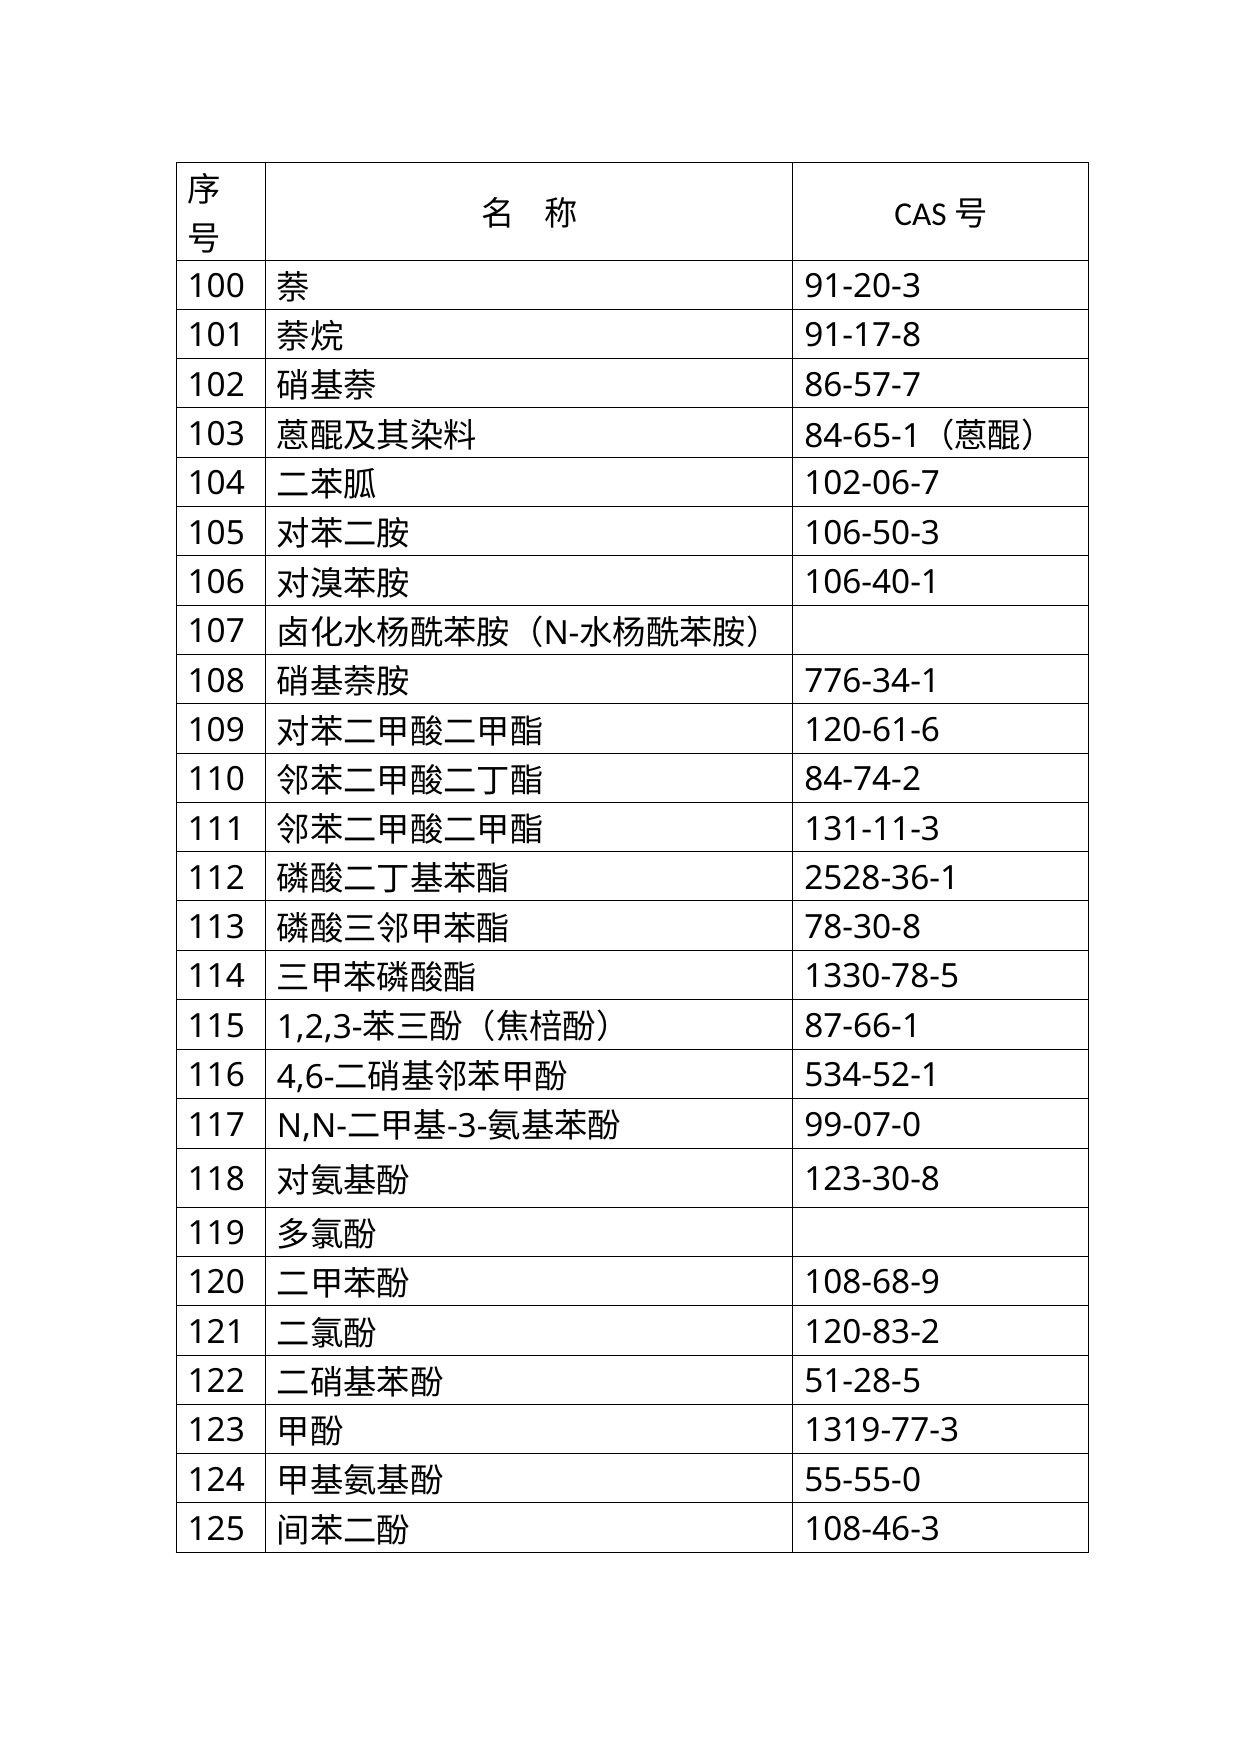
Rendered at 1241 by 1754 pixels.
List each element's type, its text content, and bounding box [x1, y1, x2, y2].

table_cell 硝基萘胺 [266, 655, 792, 703]
table_cell 102-06-7 [793, 458, 1088, 506]
table_cell [177, 1050, 265, 1098]
table_cell 二氯酚 [266, 1306, 792, 1354]
table_cell [177, 556, 265, 604]
table_cell [177, 1257, 265, 1305]
table_cell [177, 754, 265, 802]
table_cell [177, 704, 265, 753]
table_cell N,N-二甲基-3-氨基苯酚 [266, 1099, 792, 1147]
table_cell 108-46-3 [793, 1503, 1088, 1552]
table_cell [177, 951, 265, 999]
table_cell 120-83-2 [793, 1306, 1088, 1354]
table_cell 对苯二胺 [266, 507, 792, 555]
table_cell 三甲苯磷酸酯 [266, 951, 792, 999]
table_cell 131-11-3 [793, 803, 1088, 851]
table_cell 91-20-3 [793, 261, 1088, 309]
table_cell [177, 1356, 265, 1404]
table_cell 1330-78-5 [793, 951, 1088, 999]
table_cell 邻苯二甲酸二丁酯 [266, 754, 792, 802]
table_cell 邻苯二甲酸二甲酯 [266, 803, 792, 851]
table_cell [177, 901, 265, 950]
table_cell [177, 606, 265, 654]
table_cell [793, 1208, 1088, 1256]
table_cell [177, 1208, 265, 1256]
table_cell [177, 852, 265, 900]
table_cell [177, 261, 265, 309]
table_cell 二苯胍 [266, 458, 792, 506]
table_cell 2528-36-1 [793, 852, 1088, 900]
table_cell 4,6-二硝基邻苯甲酚 [266, 1050, 792, 1098]
table_cell 108-68-9 [793, 1257, 1088, 1305]
table_cell 91-17-8 [793, 310, 1088, 358]
table_cell 萘烷 [266, 310, 792, 358]
table_cell 55-55-0 [793, 1454, 1088, 1502]
table_cell 甲酚 [266, 1405, 792, 1453]
table_cell [177, 408, 265, 457]
table_cell 51-28-5 [793, 1356, 1088, 1404]
table_cell 84-74-2 [793, 754, 1088, 802]
table_cell [177, 655, 265, 703]
table_cell 78-30-8 [793, 901, 1088, 950]
table_cell [177, 1454, 265, 1502]
table_cell 多氯酚 [266, 1208, 792, 1256]
table_cell 106-50-3 [793, 507, 1088, 555]
table_cell [177, 458, 265, 506]
table_cell 534-52-1 [793, 1050, 1088, 1098]
table_cell 123-30-8 [793, 1149, 1088, 1207]
table_cell [177, 310, 265, 358]
table_cell 106-40-1 [793, 556, 1088, 604]
table_cell 间苯二酚 [266, 1503, 792, 1552]
table_cell [177, 1503, 265, 1552]
table_cell [177, 1000, 265, 1048]
table_cell 磷酸三邻甲苯酯 [266, 901, 792, 950]
table_cell 二甲苯酚 [266, 1257, 792, 1305]
table_cell 87-66-1 [793, 1000, 1088, 1048]
table_cell 二硝基苯酚 [266, 1356, 792, 1404]
table_cell 萘 [266, 261, 792, 309]
table_cell [177, 359, 265, 407]
table_cell 1,2,3-苯三酚（焦棓酚） [266, 1000, 792, 1048]
table_cell 卤化水杨酰苯胺（Ν-水杨酰苯胺） [266, 606, 792, 654]
table_cell 甲基氨基酚 [266, 1454, 792, 1502]
table_cell 86-57-7 [793, 359, 1088, 407]
table_header 序号 [177, 163, 265, 259]
table_cell 对溴苯胺 [266, 556, 792, 604]
table_cell [177, 507, 265, 555]
table_cell 776-34-1 [793, 655, 1088, 703]
table_cell 磷酸二丁基苯酯 [266, 852, 792, 900]
table_cell [793, 606, 1088, 654]
table_cell 1319-77-3 [793, 1405, 1088, 1453]
table_cell [177, 1149, 265, 1207]
table_cell 蒽醌及其染料 [266, 408, 792, 457]
table_header CAS 号 [793, 163, 1088, 259]
table_cell [177, 803, 265, 851]
table_cell 对苯二甲酸二甲酯 [266, 704, 792, 753]
table_cell 120-61-6 [793, 704, 1088, 753]
table_header 名 称 [266, 163, 792, 259]
table_cell [177, 1306, 265, 1354]
table_cell 99-07-0 [793, 1099, 1088, 1147]
table_cell 对氨基酚 [266, 1149, 792, 1207]
table_cell 84-65-1（蒽醌） [793, 408, 1088, 457]
table_cell 硝基萘 [266, 359, 792, 407]
table_cell [177, 1099, 265, 1147]
table_cell [177, 1405, 265, 1453]
